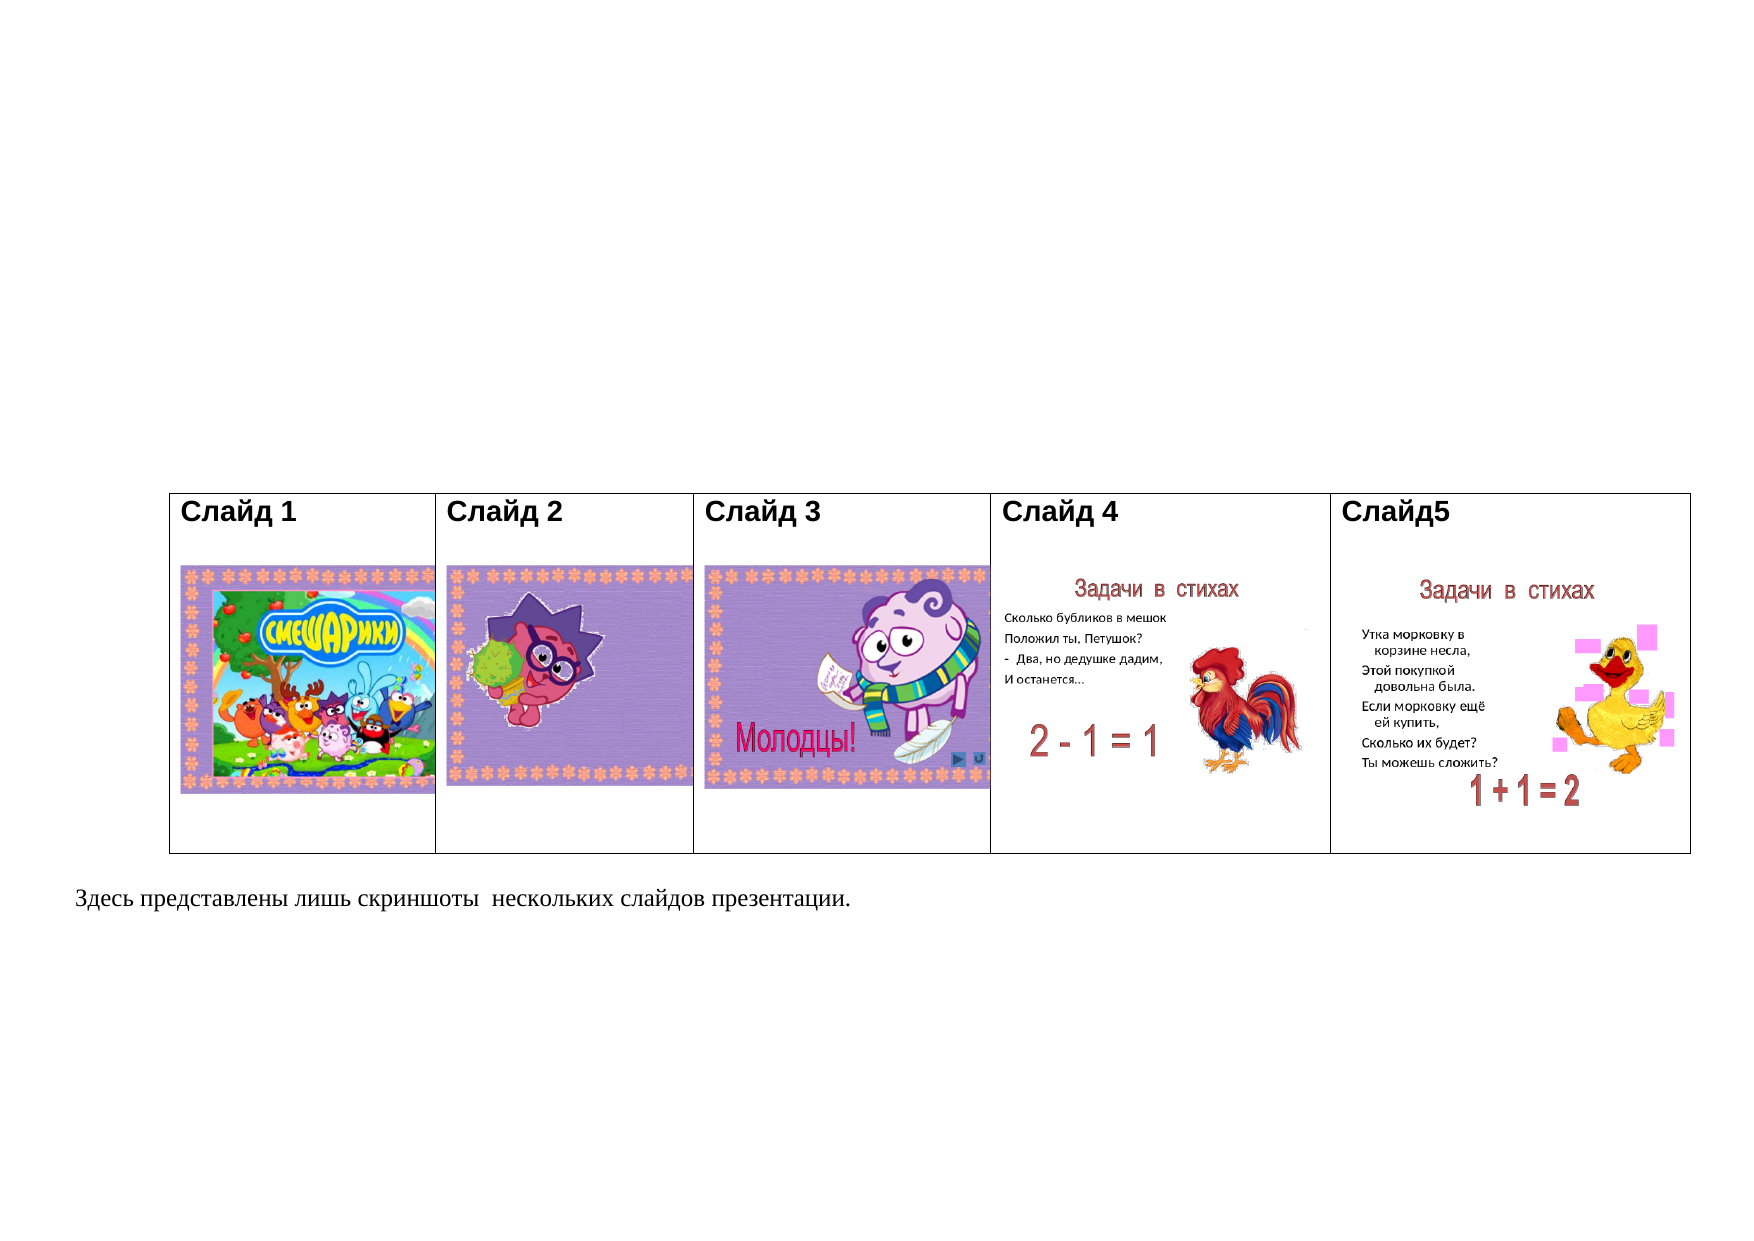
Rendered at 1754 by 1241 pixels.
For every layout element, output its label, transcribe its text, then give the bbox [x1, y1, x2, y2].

table_header Слайд5 [1331, 494, 1690, 852]
table_header Слайд 4 [991, 494, 1330, 852]
text Здесь представлены лишь скриншоты нескольких слайдов презентации. [75, 883, 1679, 911]
table_header Слайд 3 [694, 494, 990, 852]
table_header Слайд 1 [170, 494, 435, 852]
table_header Слайд 2 [436, 494, 693, 852]
